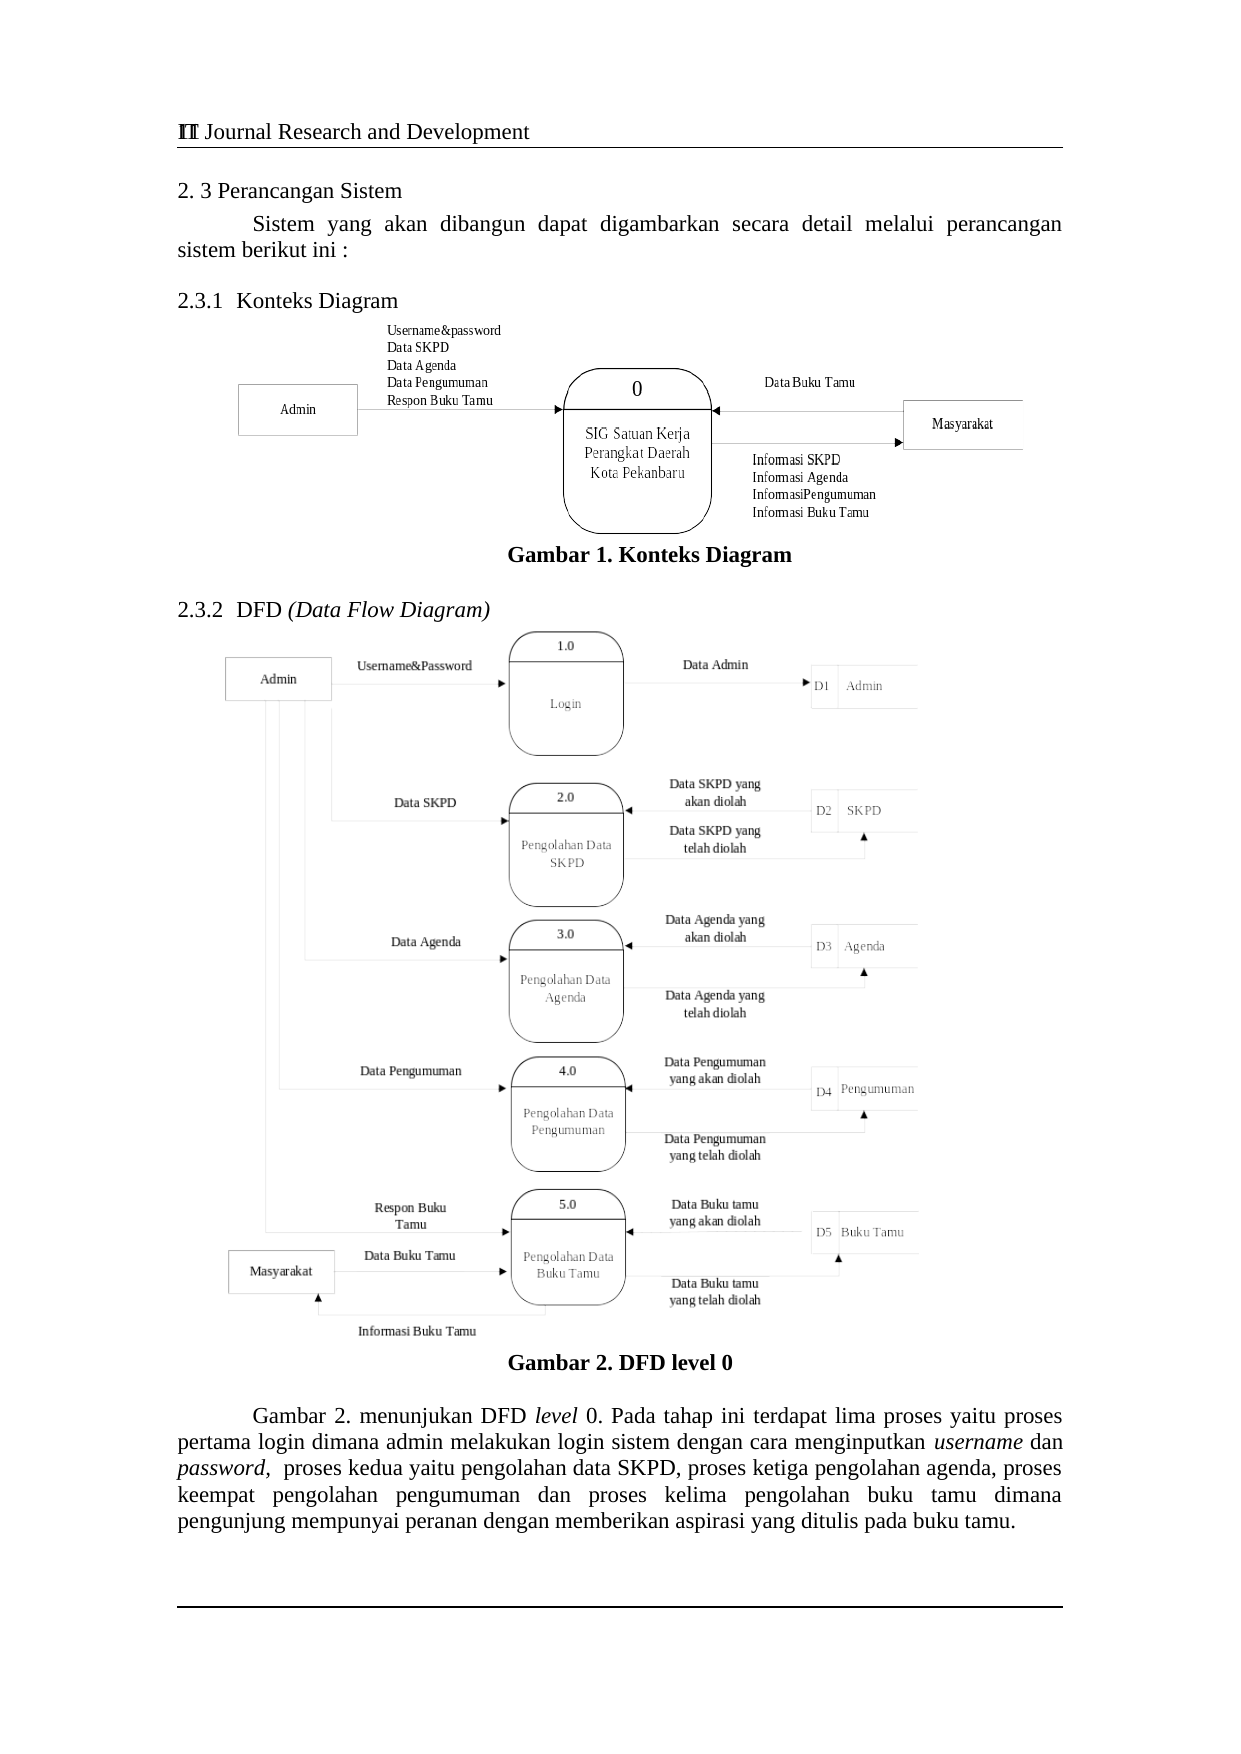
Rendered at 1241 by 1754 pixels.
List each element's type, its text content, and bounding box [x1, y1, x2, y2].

list Gambar 1. Konteks Diagram [236, 541, 1063, 567]
subtitle DFD (Data Flow Diagram) [177, 596, 1063, 623]
text Sistem yang akan dibangun dapat digambarkan secara detail melalui perancangan sistem berikut ini : [177, 210, 1063, 262]
subtitle Konteks Diagram [177, 287, 1063, 314]
text Gambar 2. menunjukan DFD level 0. Pada tahap ini terdapat lima proses yaitu proses pertama login dimana admin melakukan login sistem dengan cara menginputkan username dan password, proses kedua yaitu pengolahan data SKPD, proses ketiga pengolahan agenda, proses keempat pengolahan pengumuman dan proses kelima pengolahan buku tamu dimana pengunjung mempunyai peranan dengan memberikan aspirasi yang ditulis pada buku tamu. [177, 1402, 1063, 1533]
subtitle 2. 3 Perancangan Sistem [177, 177, 1063, 203]
text Gambar 2. DFD level 0 [177, 1349, 1063, 1375]
